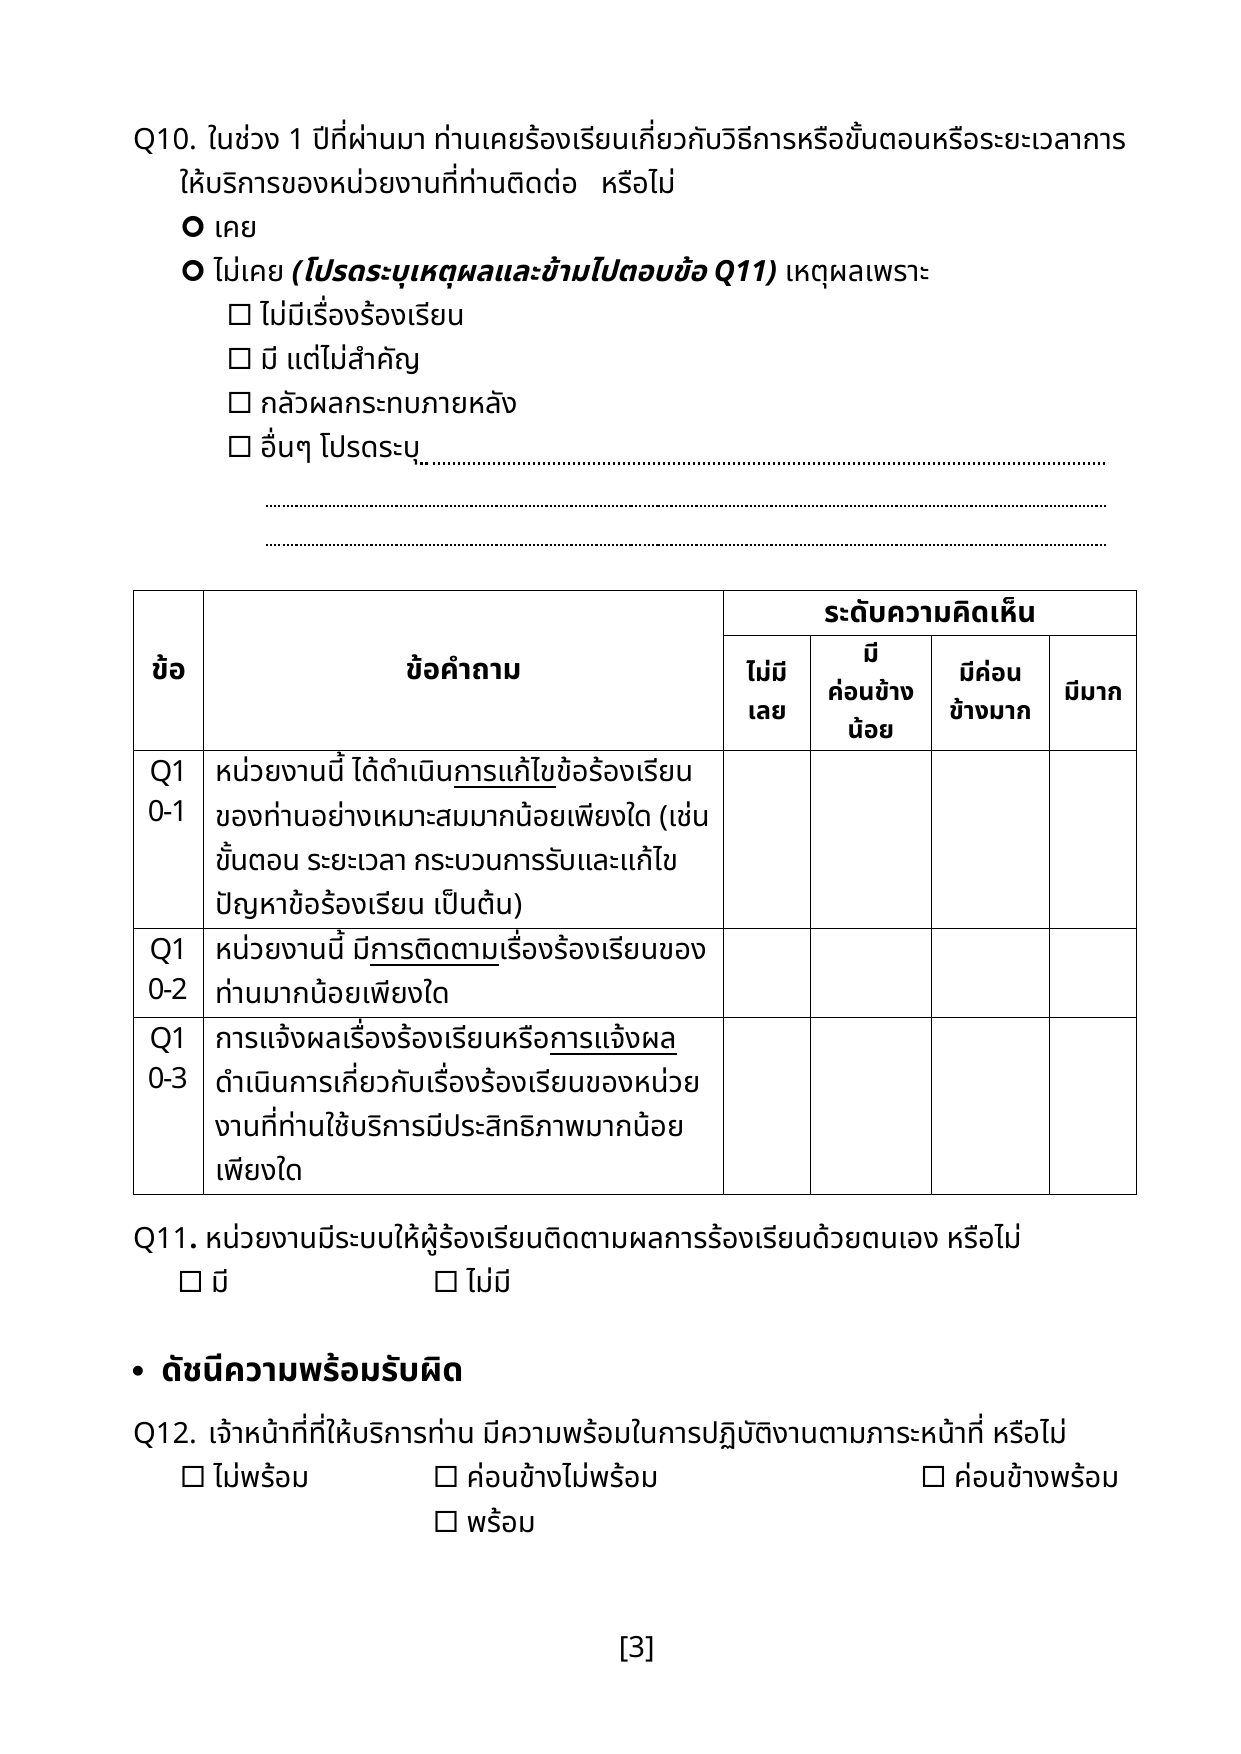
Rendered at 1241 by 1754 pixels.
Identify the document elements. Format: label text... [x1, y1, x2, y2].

text ไม่เคย (โปรดระบุเหตุผลและข้ามไปตอบข้อ Q11) เหตุผลเพราะ [180, 251, 1140, 295]
table_cell การแจ้งผลเรื่องร้องเรียนหรือการแจ้งผลดำเนินการเกี่ยวกับเรื่องร้องเรียนของหน่วยงานที่ท่านใช้บริการมีประสิทธิภาพมากน้อย เพียงใด [204, 1018, 723, 1194]
table_cell มีมาก [1050, 636, 1136, 750]
table_cell [1050, 929, 1136, 1017]
table_cell [932, 1018, 1049, 1194]
text Q10. ในช่วง 1 ปีที่ผ่านมา ท่านเคยร้องเรียนเกี่ยวกับวิธีการหรือขั้นตอนหรือระยะเวลาการให้บริการของหน่วยงานที่ท่านติดต่อ หรือไม่ [133, 118, 1140, 206]
table_cell Q10-1 [134, 751, 203, 927]
text อื่นๆ โปรดระบุ [180, 427, 1140, 550]
table_cell มี ค่อนข้างน้อย [811, 636, 931, 750]
table_cell [724, 929, 810, 1017]
table_cell Q10-2 [134, 929, 203, 1017]
text กลัวผลกระทบภายหลัง [180, 383, 1140, 427]
table_cell [724, 751, 810, 927]
table_header ข้อ [134, 591, 203, 750]
text ไม่มีเรื่องร้องเรียน [180, 295, 1140, 339]
table_cell [932, 929, 1049, 1017]
list Q11. หน่วยงานมีระบบให้ผู้ร้องเรียนติดตามผลการร้องเรียนด้วยตนเอง หรือไม่ [133, 1218, 1140, 1262]
table_cell [932, 751, 1049, 927]
list ดัชนีความพร้อมรับผิด [133, 1346, 1140, 1396]
table_cell ไม่มีเลย [724, 636, 810, 750]
table_cell มีค่อนข้างมาก [932, 636, 1049, 750]
table_cell [1050, 751, 1136, 927]
table_cell [1050, 1018, 1136, 1194]
table_cell หน่วยงานนี้ มีการติดตามเรื่องร้องเรียนของท่านมากน้อยเพียงใด [204, 929, 723, 1017]
table_header ข้อคำถาม [204, 591, 723, 750]
text มี ไม่มี [133, 1262, 1140, 1306]
list ไม่พร้อม ค่อนข้างไม่พร้อม ค่อนข้างพร้อม พร้อม [133, 1457, 1140, 1545]
list Q12. เจ้าหน้าที่ที่ให้บริการท่าน มีความพร้อมในการปฏิบัติงานตามภาระหน้าที่ หรือไม่ [133, 1413, 1140, 1457]
table_cell หน่วยงานนี้ ได้ดำเนินการแก้ไขข้อร้องเรียนของท่านอย่างเหมาะสมมากน้อยเพียงใด (เช่น ขั้นตอน ระยะเวลา กระบวนการรับและแก้ไขปัญหาข้อร้องเรียน เป็นต้น) [204, 751, 723, 927]
text มี แต่ไม่สำคัญ [180, 339, 1140, 383]
table_cell [724, 1018, 810, 1194]
table_cell [811, 751, 931, 927]
table_cell [811, 1018, 931, 1194]
table_cell Q10-3 [134, 1018, 203, 1194]
table_header ระดับความคิดเห็น [724, 591, 1136, 635]
text เคย [180, 206, 1140, 251]
table_cell [811, 929, 931, 1017]
